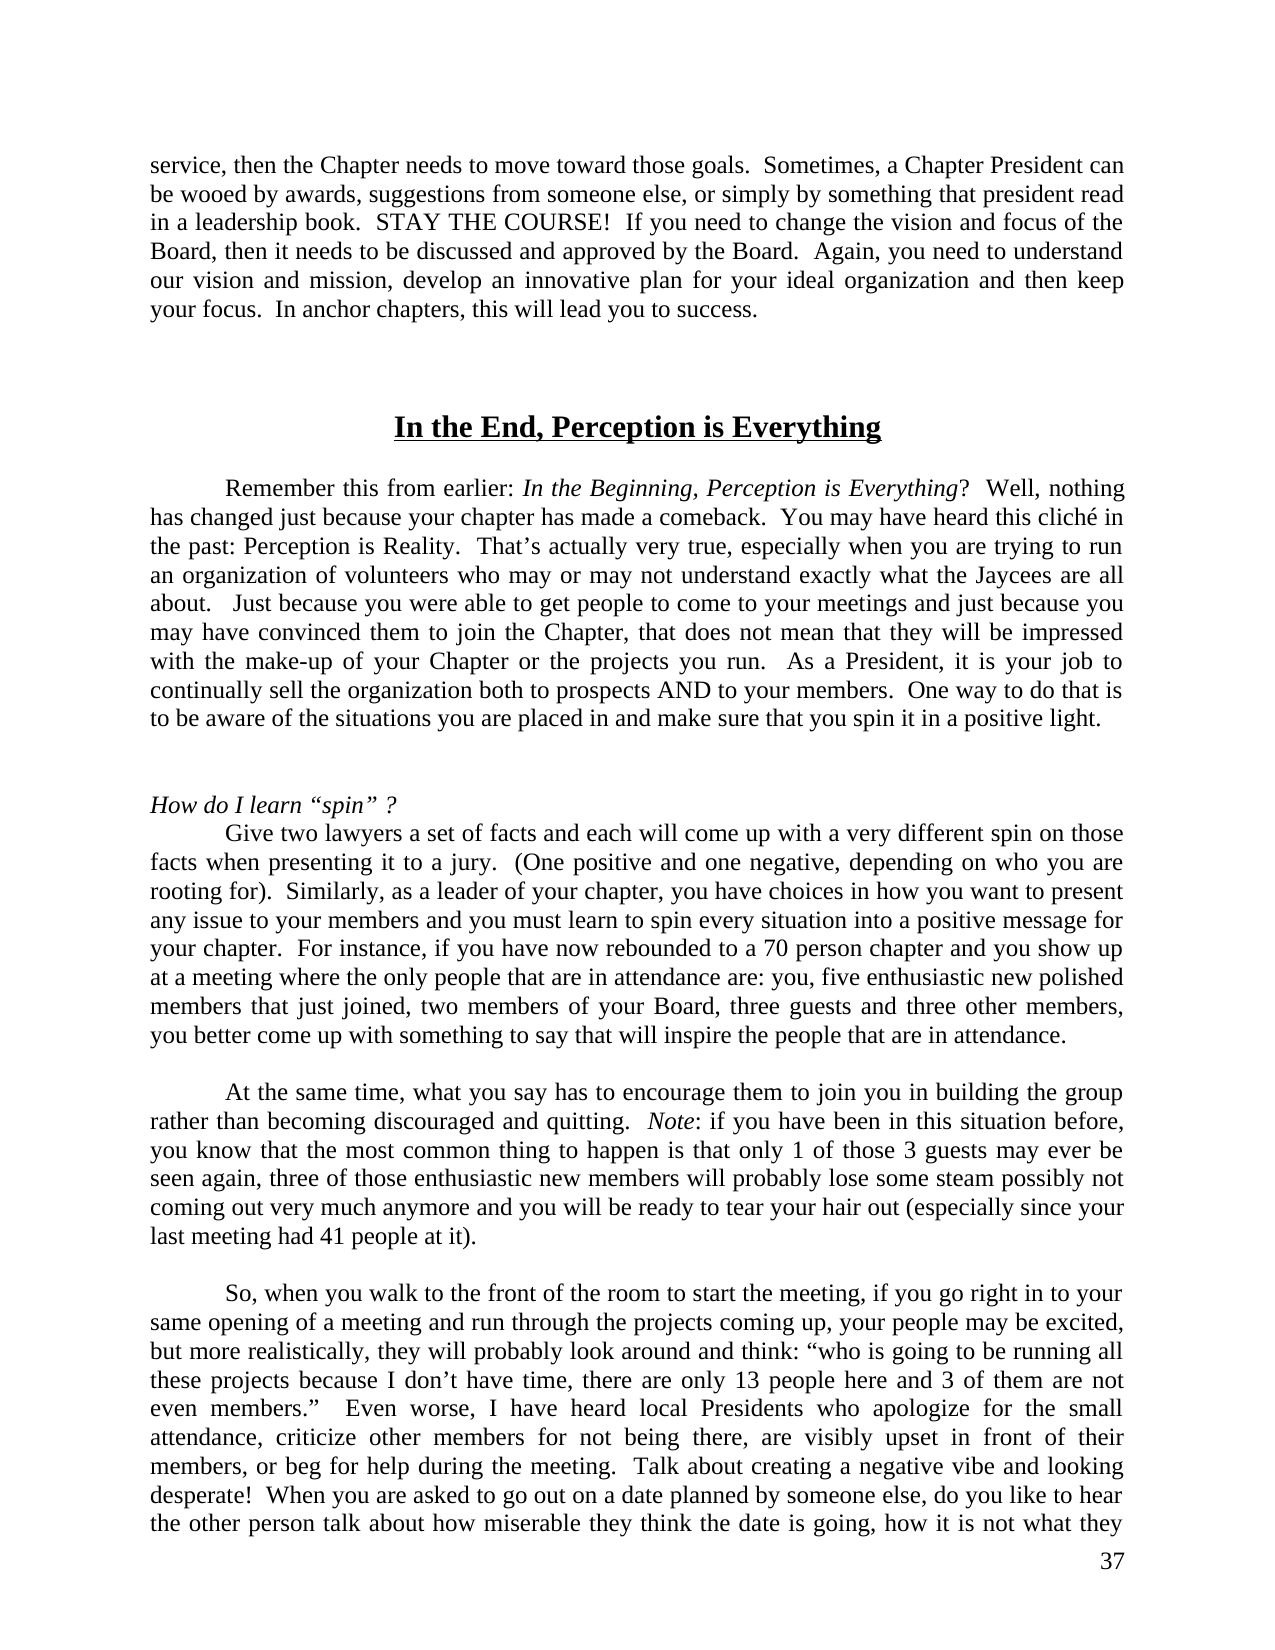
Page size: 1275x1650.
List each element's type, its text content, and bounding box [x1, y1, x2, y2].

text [150, 1278, 1125, 1537]
text In the End, Perception is Everything [150, 409, 1125, 445]
text How do I learn “spin” ? [150, 790, 1125, 818]
text At the same time, what you say has to encourage them to join you in building the group rather than becoming discouraged and quitting. Note: if you have been in this situation before, you know that the most common thing to happen is that only 1 of those 3 guests may ever be seen again, three of those enthusiastic new members will probably lose some steam possibly not coming out very much anymore and you will be ready to tear your hair out (especially since your last meeting had 41 people at it). [150, 1077, 1125, 1250]
text Remember this from earlier: In the Beginning, Perception is Everything? Well, nothing has changed just because your chapter has made a comeback. You may have heard this cliché in the past: Perception is Reality. That’s actually very true, especially when you are trying to run an organization of volunteers who may or may not understand exactly what the Jaycees are all about. Just because you were able to get people to come to your meetings and just because you may have convinced them to join the Chapter, that does not mean that they will be impressed with the make-up of your Chapter or the projects you run. As a President, it is your job to continually sell the organization both to prospects AND to your members. One way to do that is to be aware of the situations you are placed in and make sure that you spin it in a positive light. [150, 473, 1125, 732]
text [150, 150, 1125, 322]
text Give two lawyers a set of facts and each will come up with a very different spin on those facts when presenting it to a jury. (One positive and one negative, depending on who you are rooting for). Similarly, as a leader of your chapter, you have choices in how you want to present any issue to your members and you must learn to spin every situation into a positive message for your chapter. For instance, if you have now rebounded to a 70 person chapter and you show up at a meeting where the only people that are in attendance are: you, five enthusiastic new polished members that just joined, two members of your Board, three guests and three other members, you better come up with something to say that will inspire the people that are in attendance. [150, 818, 1125, 1048]
